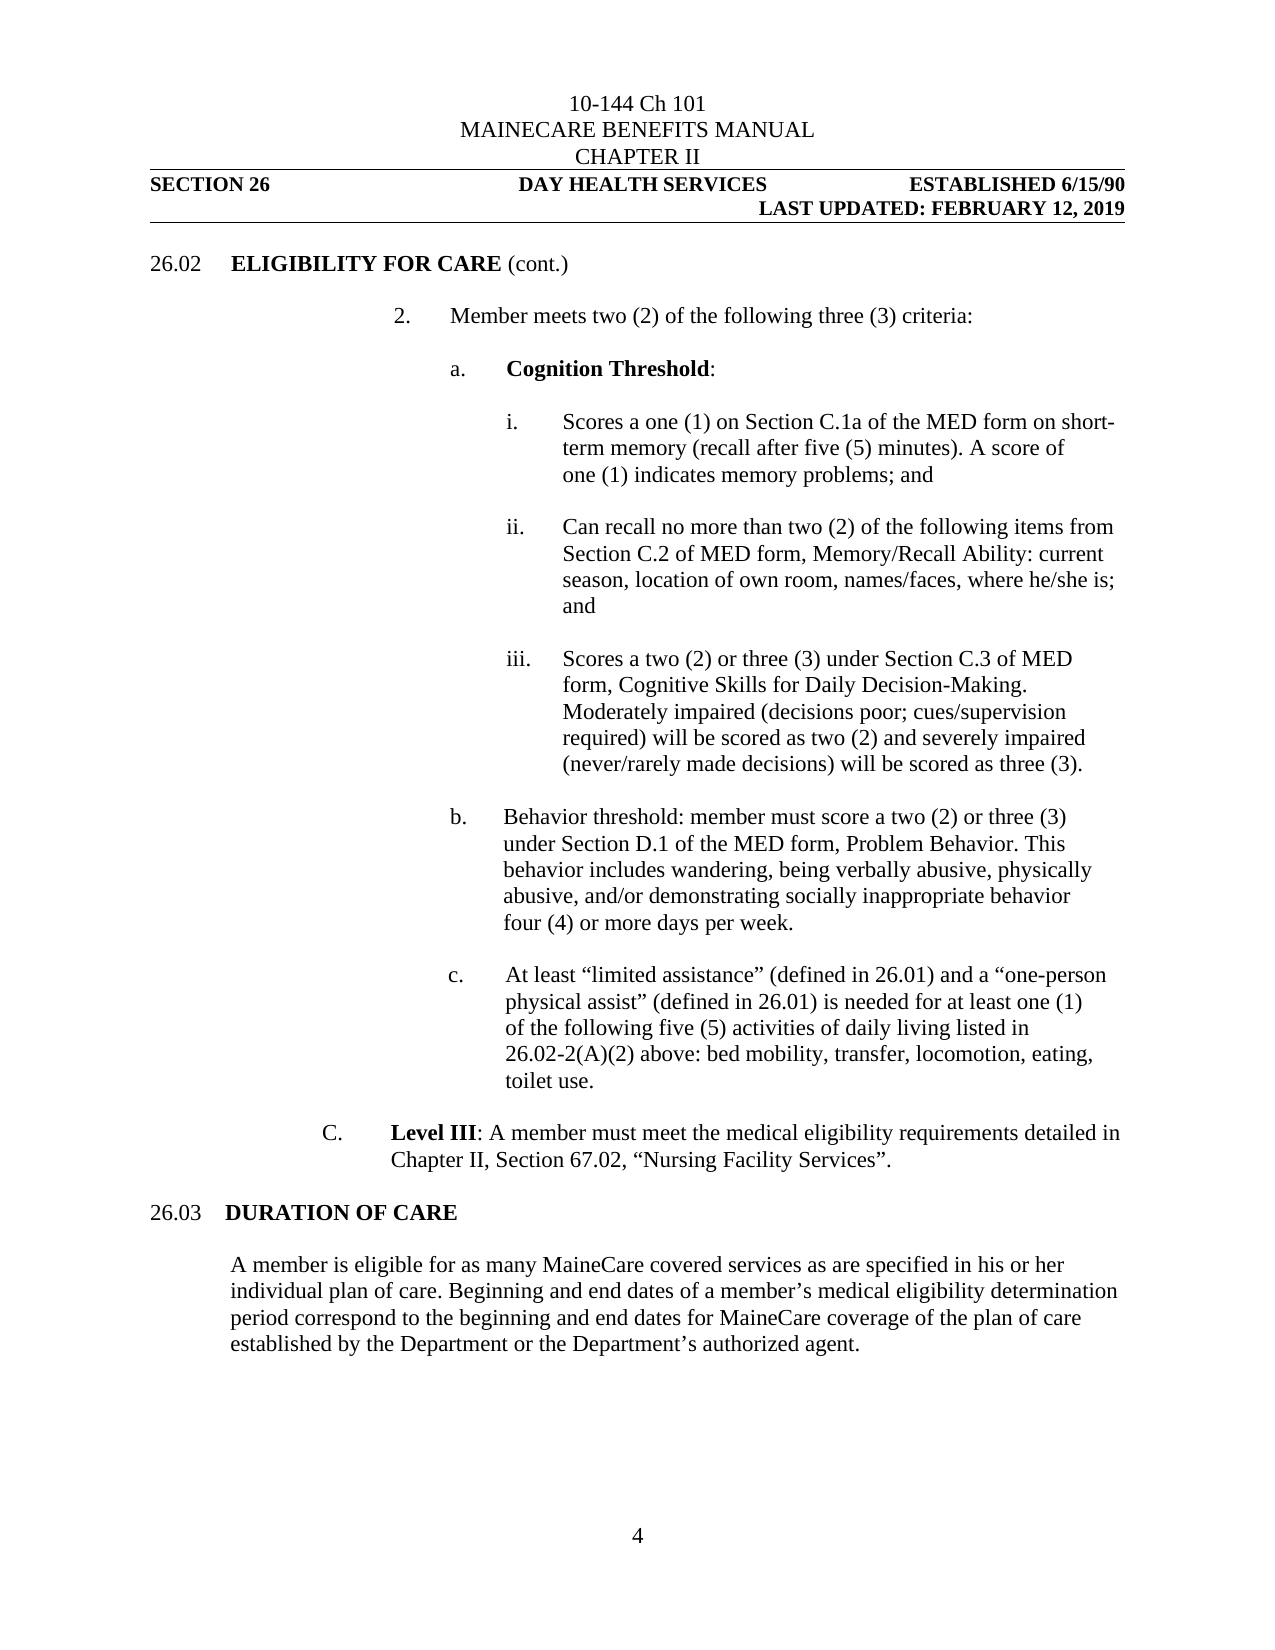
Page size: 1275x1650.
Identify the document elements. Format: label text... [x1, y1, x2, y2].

list Behavior threshold: member must score a two (2) or three (3) under Section D.1 of the MED form, Problem Behavior. This behavior includes wandering, being verbally abusive, physically abusive, and/or demonstrating socially inappropriate behavior four (4) or more days per week. [450, 803, 1125, 935]
list Level III: A member must meet the medical eligibility requirements detailed in Chapter II, Section 67.02, “Nursing Facility Services”. [322, 1119, 1125, 1172]
list Can recall no more than two (2) of the following items from Section C.2 of MED form, Memory/Recall Ability: current season, location of own room, names/faces, where he/she is; and [506, 513, 1125, 619]
text 26.03 DURATION OF CARE [150, 1198, 1125, 1225]
text 2. Member meets two (2) of the following three (3) criteria: [394, 302, 1125, 329]
text A member is eligible for as many MaineCare covered services as are specified in his or her individual plan of care. Beginning and end dates of a member’s medical eligibility determination period correspond to the beginning and end dates for MaineCare coverage of the plan of care established by the Department or the Department’s authorized agent. [230, 1251, 1125, 1357]
list ELIGIBILITY FOR CARE (cont.) [150, 250, 1125, 276]
list Scores a one (1) on Section C.1a of the MED form on short-term memory (recall after five (5) minutes). A score of one (1) indicates memory problems; and [506, 408, 1125, 487]
list Cognition Threshold: [450, 355, 1125, 382]
text iii. Scores a two (2) or three (3) under Section C.3 of MED form, Cognitive Skills for Daily Decision-Making. Moderately impaired (decisions poor; cues/supervision required) will be scored as two (2) and severely impaired (never/rarely made decisions) will be scored as three (3). [506, 645, 1125, 777]
text c. At least “limited assistance” (defined in 26.01) and a “one-person physical assist” (defined in 26.01) is needed for at least one (1) of the following five (5) activities of daily living listed in 26.02-2(A)(2) above: bed mobility, transfer, locomotion, eating, toilet use. [93, 961, 1125, 1093]
